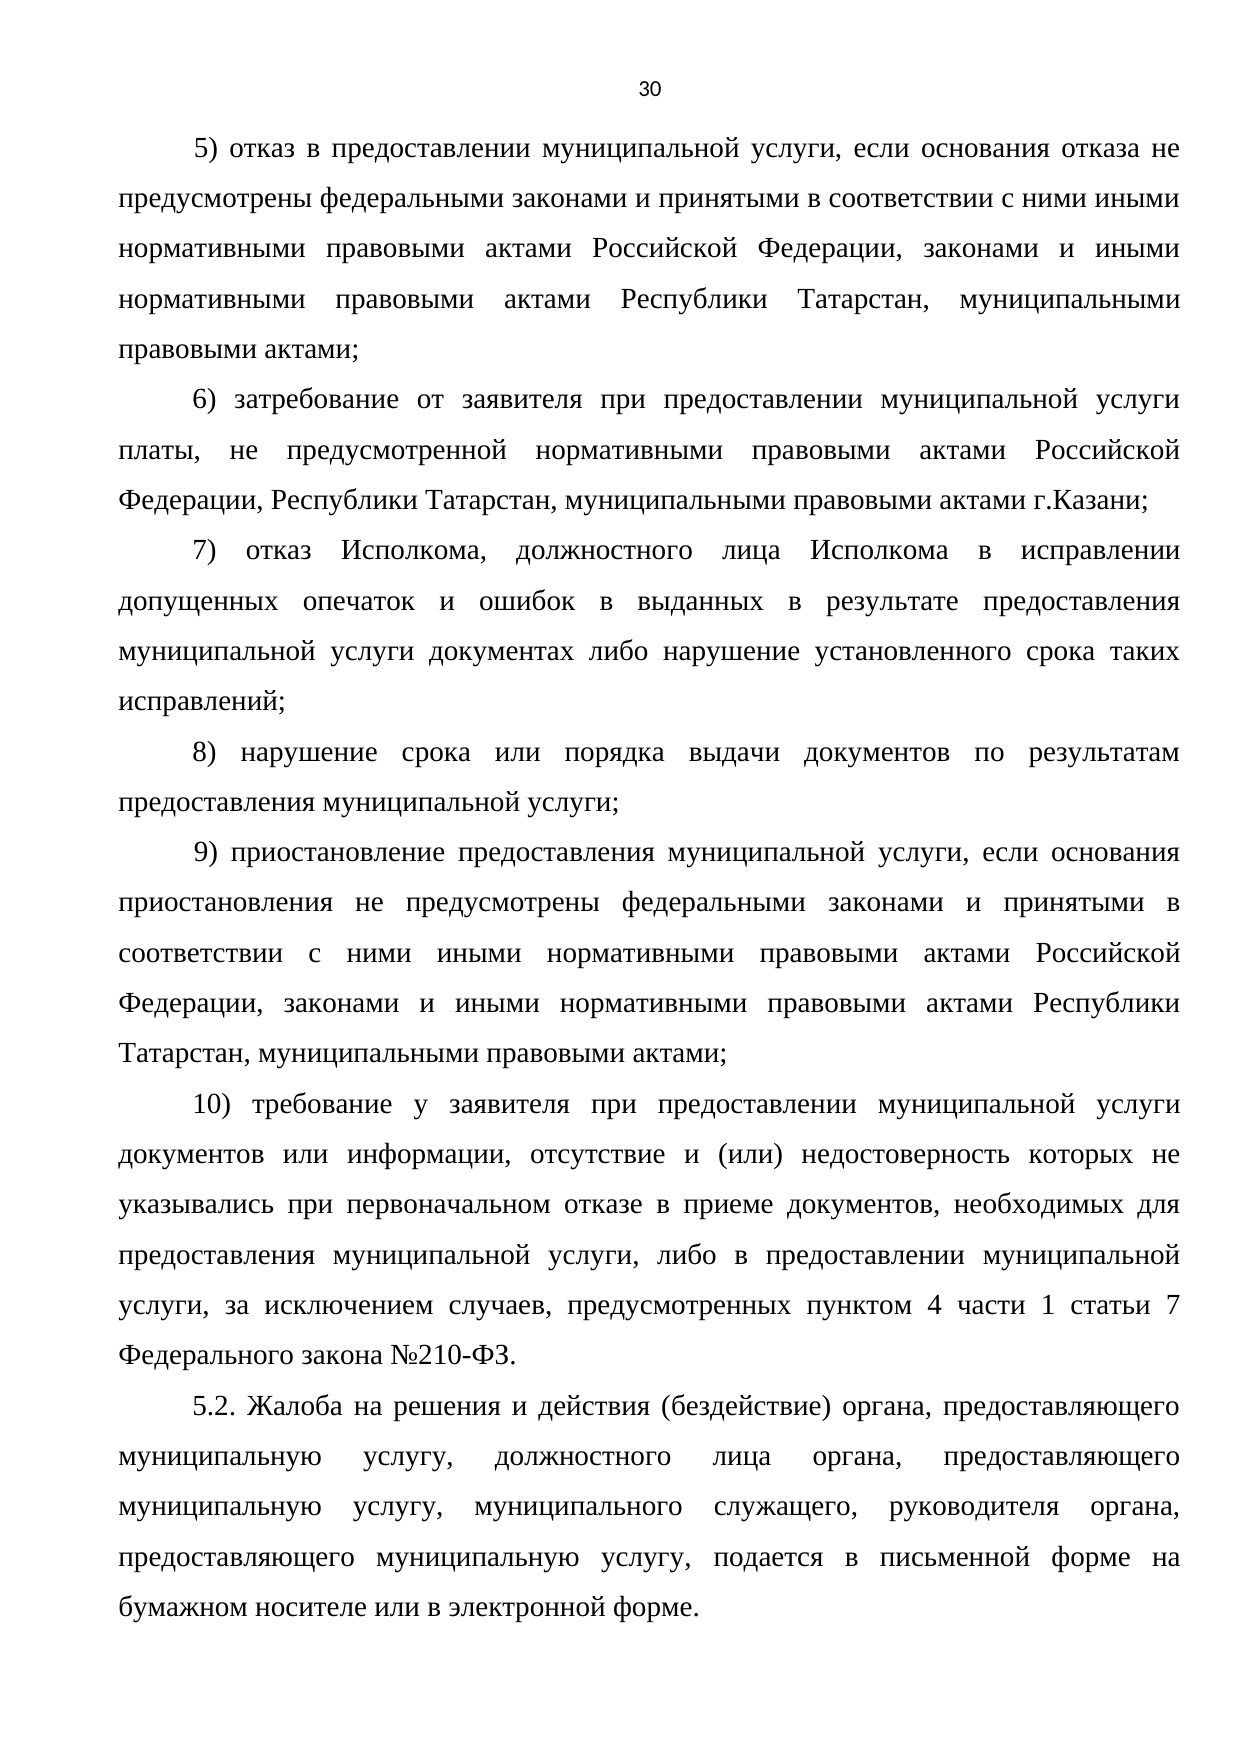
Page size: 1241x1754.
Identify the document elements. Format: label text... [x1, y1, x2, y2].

text 10) требование у заявителя при предоставлении муниципальной услуги документов или информации, отсутствие и (или) недостоверность которых не указывались при первоначальном отказе в приеме документов, необходимых для предоставления муниципальной услуги, либо в предоставлении муниципальной услуги, за исключением случаев, предусмотренных пунктом 4 части 1 статьи 7 Федерального закона №210-ФЗ. [118, 1086, 1181, 1371]
text 6) затребование от заявителя при предоставлении муниципальной услуги платы, не предусмотренной нормативными правовыми актами Российской Федерации, Республики Татарстан, муниципальными правовыми актами г.Казани; [118, 381, 1181, 516]
text 5.2. Жалоба на решения и действия (бездействие) органа, предоставляющего муниципальную услугу, должностного лица органа, предоставляющего муниципальную услугу, муниципального служащего, руководителя органа, предоставляющего муниципальную услугу, подается в письменной форме на бумажном носителе или в электронной форме. [118, 1388, 1181, 1622]
text 7) отказ Исполкома, должностного лица Исполкома в исправлении допущенных опечаток и ошибок в выданных в результате предоставления муниципальной услуги документах либо нарушение установленного срока таких исправлений; [118, 532, 1181, 717]
text 8) нарушение срока или порядка выдачи документов по результатам предоставления муниципальной услуги; [118, 734, 1181, 817]
text 9) приостановление предоставления муниципальной услуги, если основания приостановления не предусмотрены федеральными законами и принятыми в соответствии с ними иными нормативными правовыми актами Российской Федерации, законами и иными нормативными правовыми актами Республики Татарстан, муниципальными правовыми актами; [118, 834, 1181, 1069]
text 5) отказ в предоставлении муниципальной услуги, если основания отказа не предусмотрены федеральными законами и принятыми в соответствии с ними иными нормативными правовыми актами Российской Федерации, законами и иными нормативными правовыми актами Республики Татарстан, муниципальными правовыми актами; [118, 130, 1181, 365]
